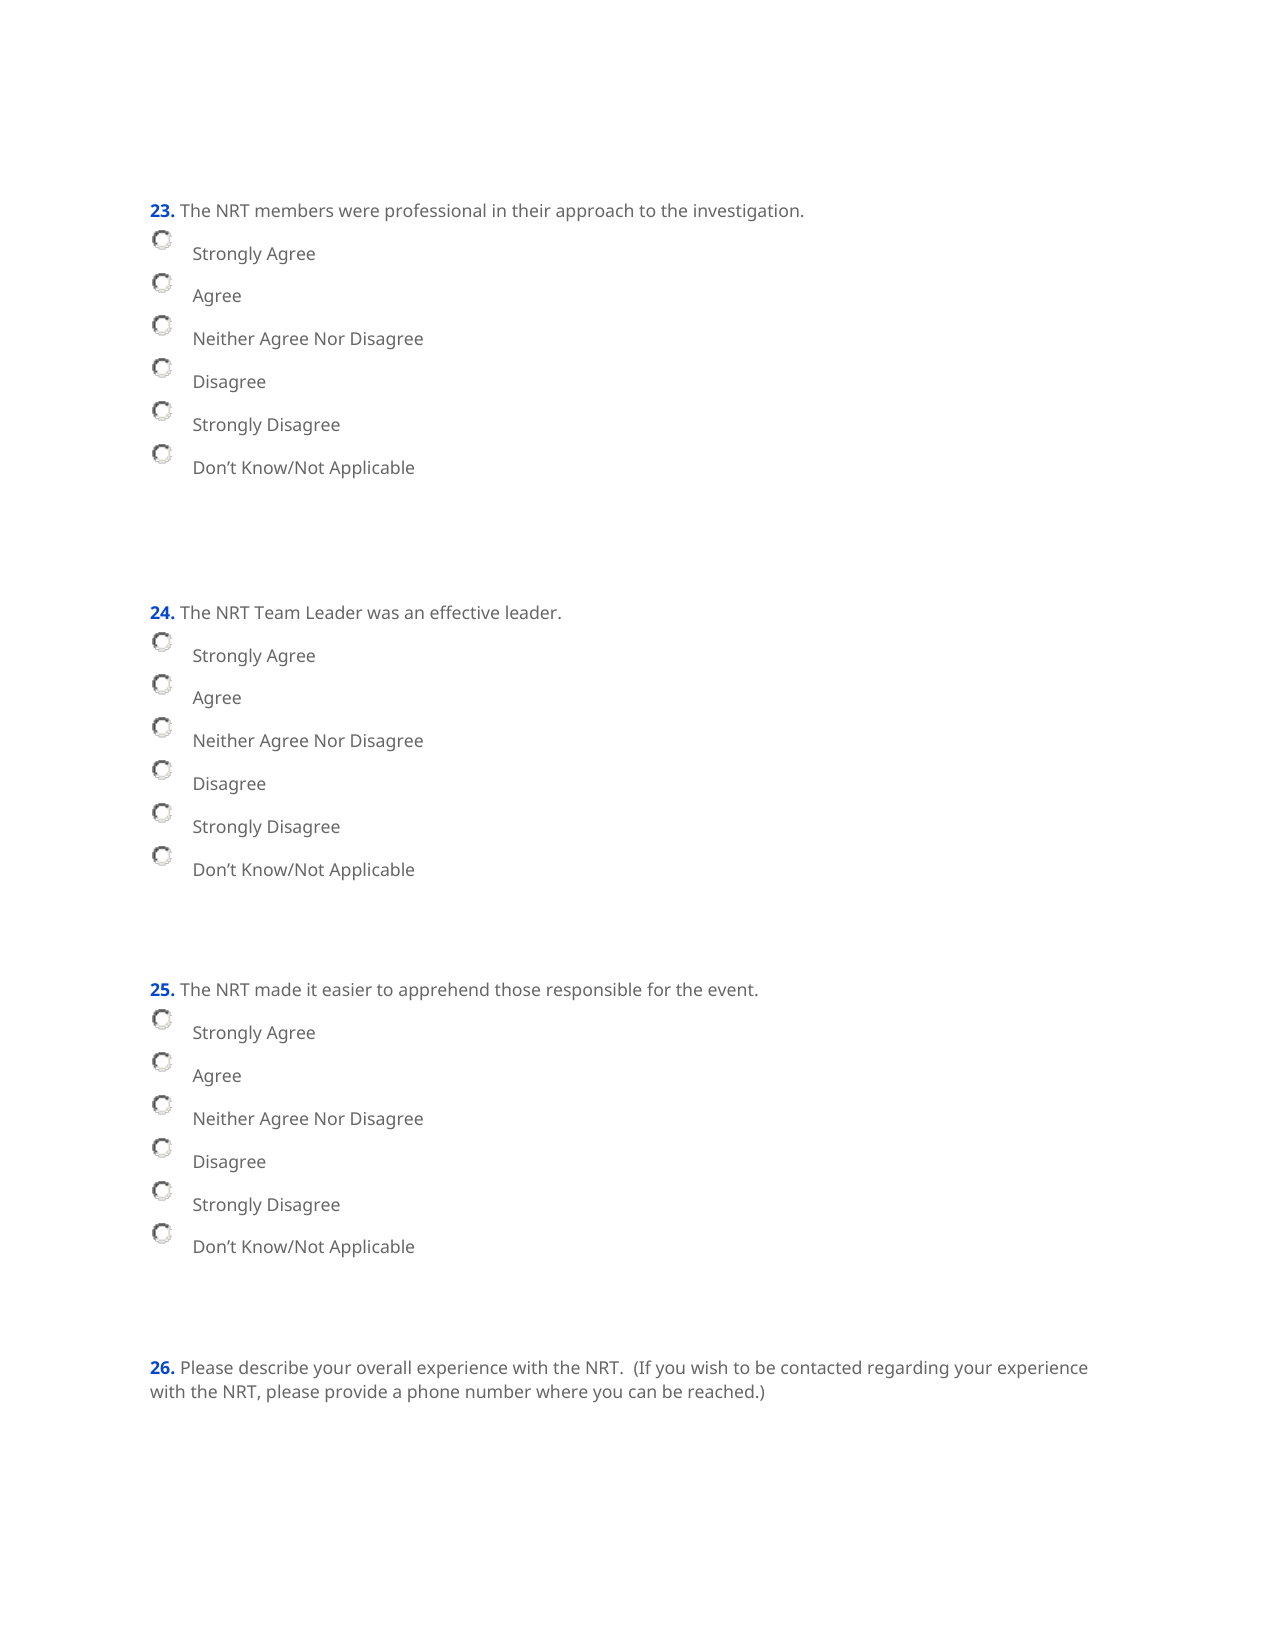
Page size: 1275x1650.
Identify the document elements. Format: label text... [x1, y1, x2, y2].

text 23. The NRT members were professional in their approach to the investigation. [150, 198, 1125, 222]
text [150, 222, 1125, 479]
text 25. The NRT made it easier to apprehend those responsible for the event. [150, 978, 1125, 1002]
text 24. The NRT Team Leader was an effective leader. [150, 600, 1125, 624]
text Strongly Agree Agree Neither Agree Nor Disagree Disagree Strongly Disagree Don’t Know/Not Applicable [150, 1002, 1125, 1259]
text 26. Please describe your overall experience with the NRT. (If you wish to be contacted regarding your experience with the NRT, please provide a phone number where you can be reached.) [150, 1356, 1125, 1404]
text Strongly Agree Agree Neither Agree Nor Disagree Disagree Strongly Disagree Don’t Know/Not Applicable [150, 624, 1125, 881]
